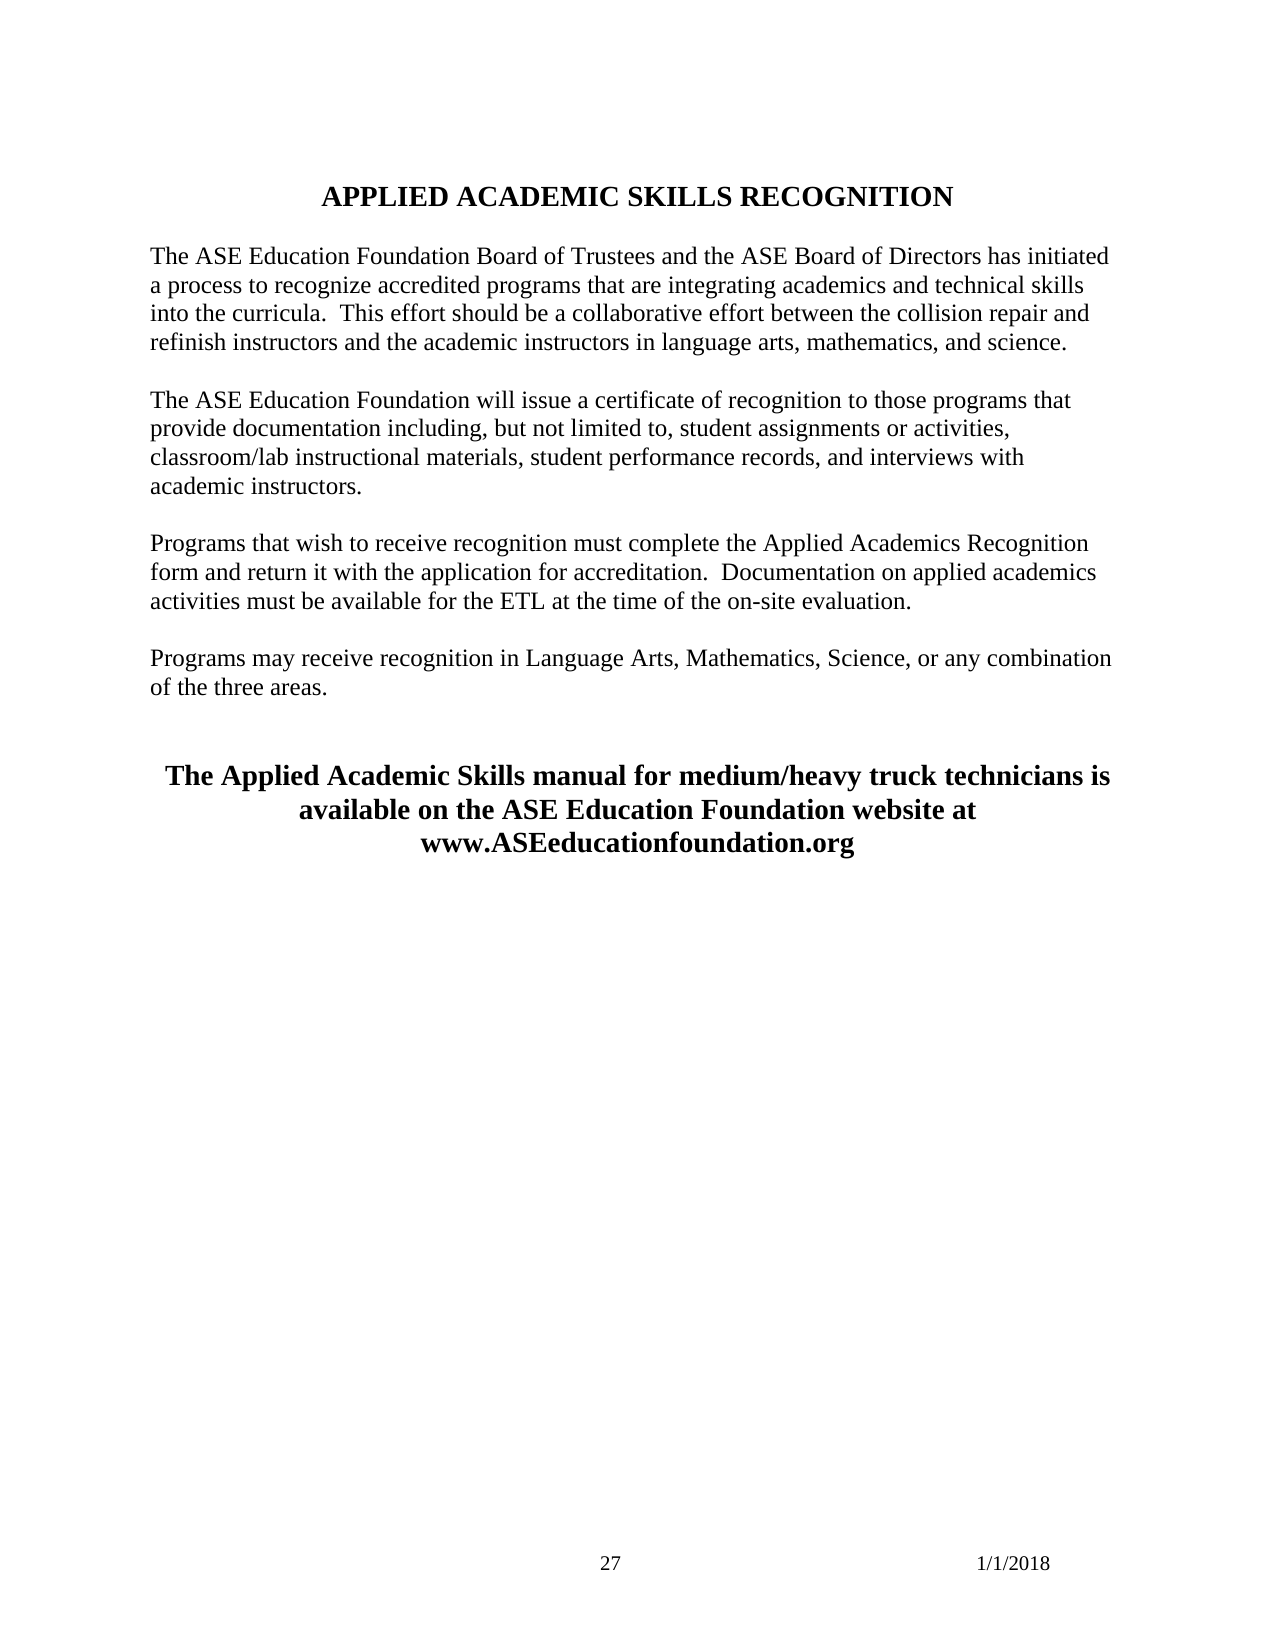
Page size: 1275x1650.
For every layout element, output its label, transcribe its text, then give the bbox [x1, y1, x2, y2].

text Programs may receive recognition in Language Arts, Mathematics, Science, or any combination of the three areas. [150, 643, 1125, 701]
text Programs that wish to receive recognition must complete the Applied Academics Recognition form and return it with the application for accreditation. Documentation on applied academics activities must be available for the ETL at the time of the on-site evaluation. [150, 528, 1125, 615]
text The ASE Education Foundation Board of Trustees and the ASE Board of Directors has initiated a process to recognize accredited programs that are integrating academics and technical skills into the curricula. This effort should be a collaborative effort between the collision repair and refinish instructors and the academic instructors in language arts, mathematics, and science. [150, 241, 1125, 356]
subtitle APPLIED ACADEMIC SKILLS RECOGNITION [150, 179, 1125, 212]
text The ASE Education Foundation will issue a certificate of recognition to those programs that provide documentation including, but not limited to, student assignments or activities, classroom/lab instructional materials, student performance records, and interviews with academic instructors. [150, 385, 1125, 500]
text The Applied Academic Skills manual for medium/heavy truck technicians is available on the ASE Education Foundation website at www.ASEeducationfoundation.org [150, 758, 1125, 859]
